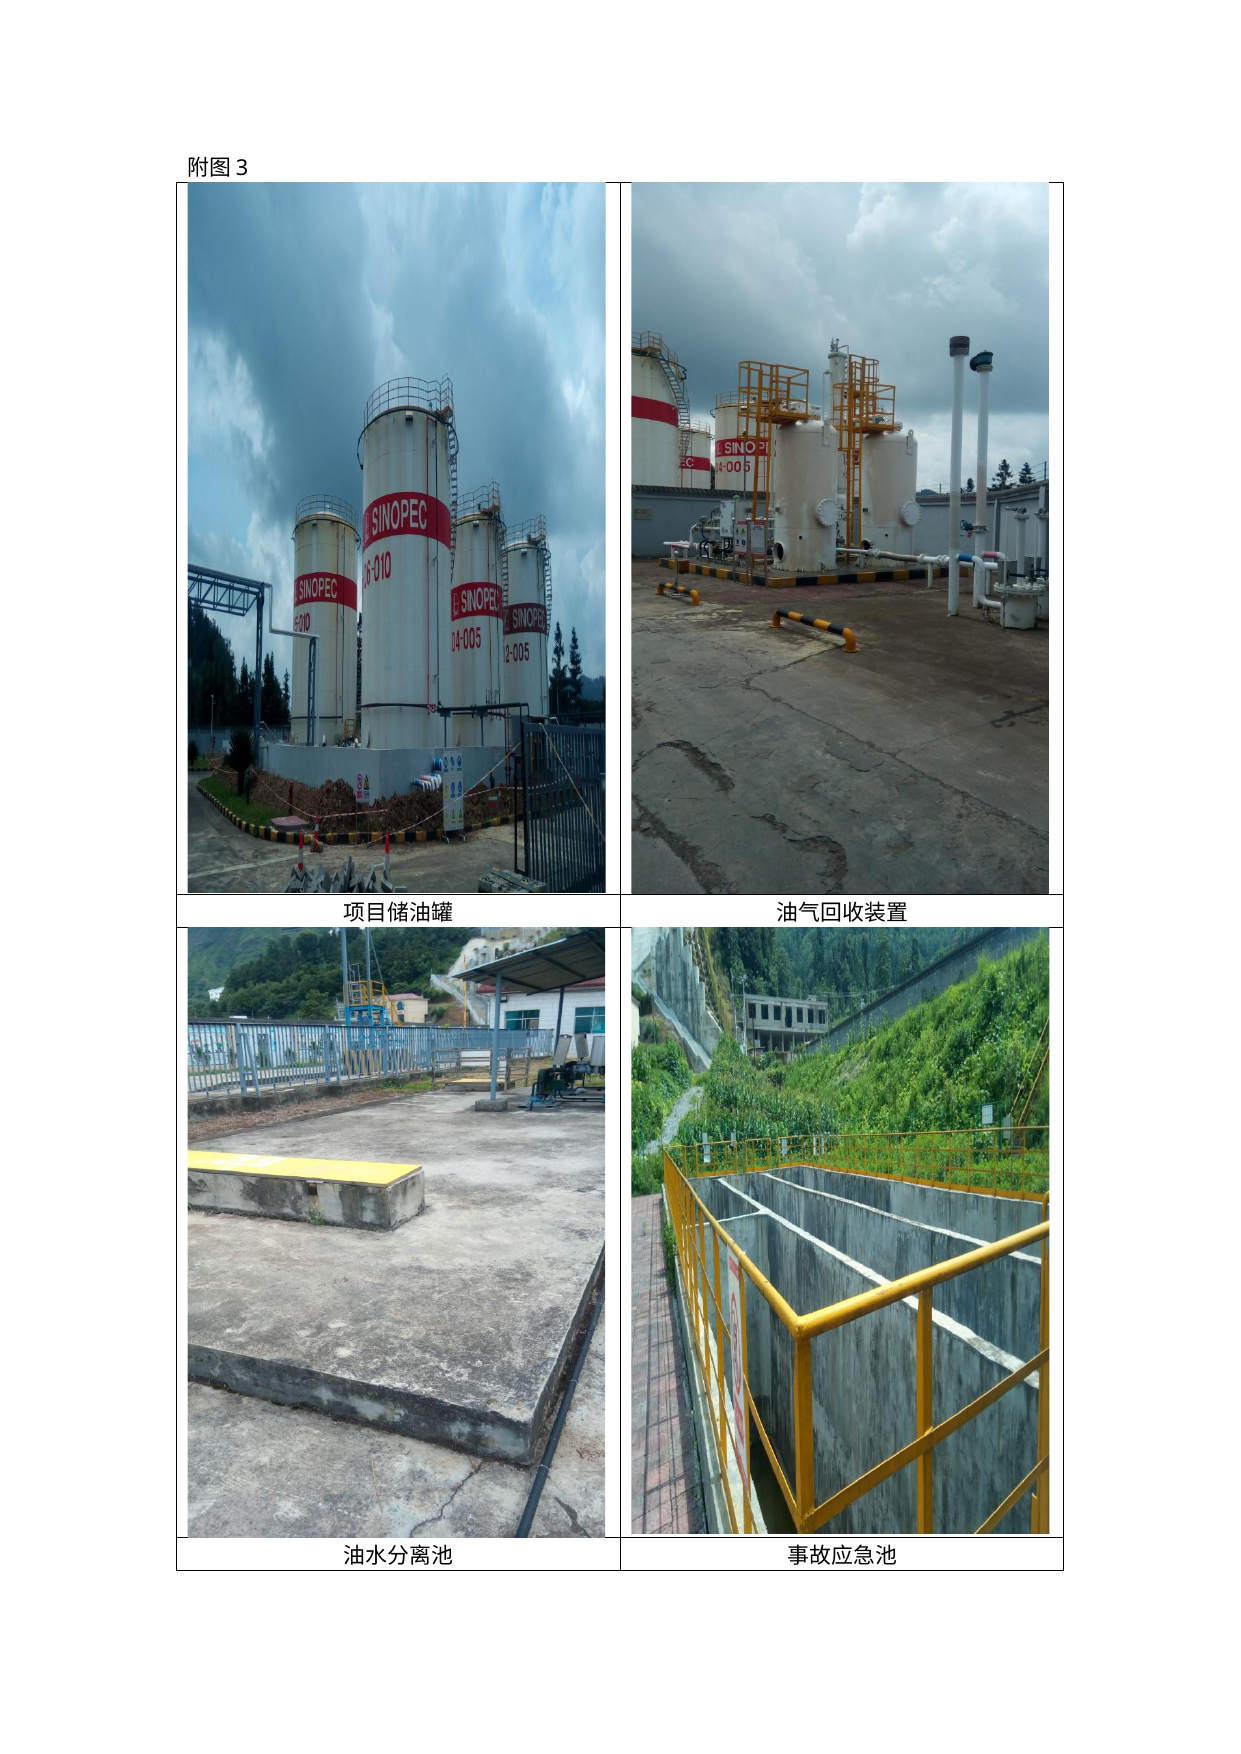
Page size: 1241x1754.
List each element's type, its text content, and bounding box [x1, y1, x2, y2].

picture [187, 182, 606, 893]
table_header [177, 183, 620, 894]
table_cell 事故应急池 [621, 1538, 1063, 1570]
table_cell [177, 928, 187, 1537]
table_cell 项目储油罐 [177, 895, 620, 927]
table_header [621, 183, 631, 894]
table_cell [621, 928, 1063, 1537]
table_cell 油气回收装置 [621, 895, 1063, 927]
table_cell 油水分离池 [177, 1538, 620, 1570]
text 附图3 [187, 150, 1053, 182]
picture [631, 182, 1049, 894]
picture [631, 927, 1050, 1534]
table_cell [605, 928, 620, 1537]
table_header [1049, 183, 1063, 894]
picture [187, 927, 605, 1538]
